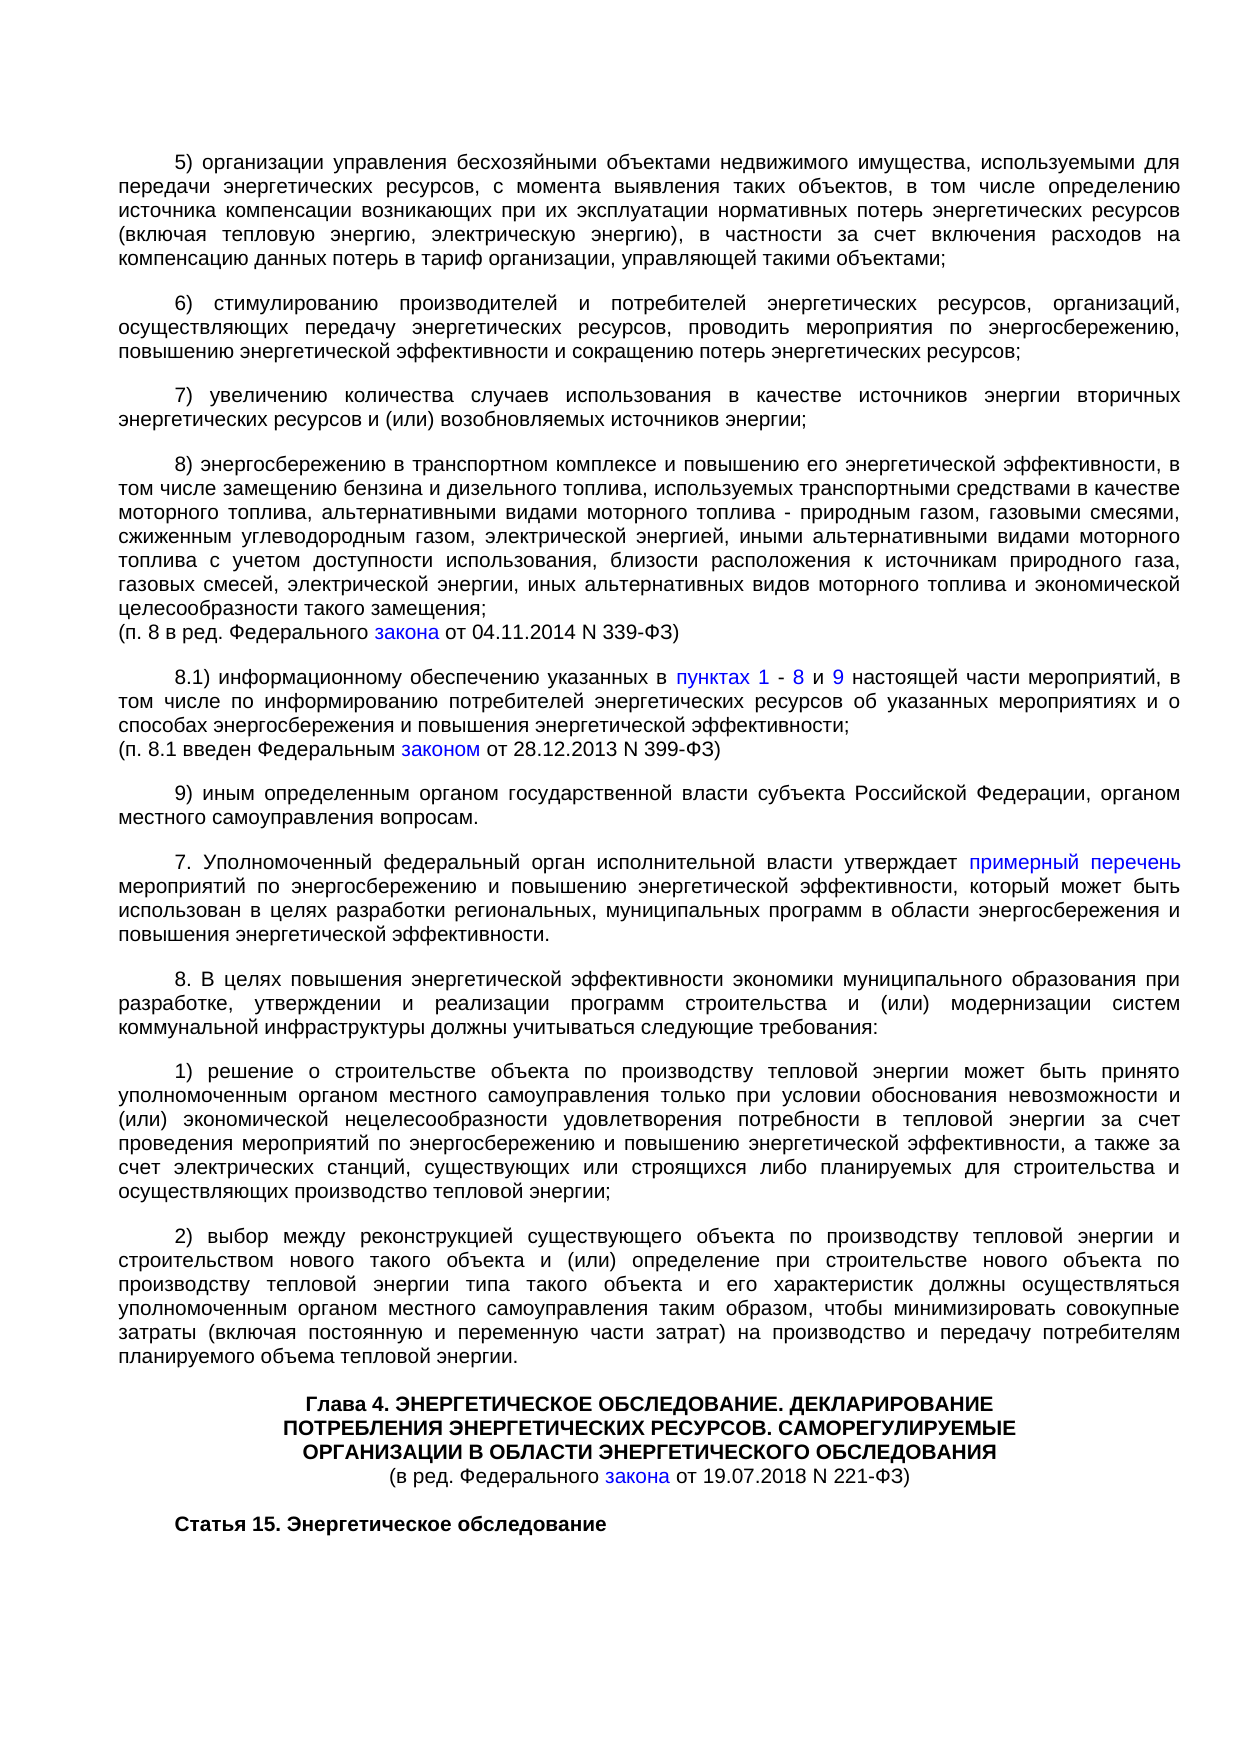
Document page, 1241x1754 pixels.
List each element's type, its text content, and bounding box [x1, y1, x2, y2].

text (в ред. Федерального закона от 19.07.2018 N 221-ФЗ) [118, 1463, 1181, 1487]
text (п. 8 в ред. Федерального закона от 04.11.2014 N 339-ФЗ) [118, 620, 1181, 644]
text 9) иным определенным органом государственной власти субъекта Российской Федерации, органом местного самоуправления вопросам. [118, 781, 1181, 829]
text 7) увеличению количества случаев использования в качестве источников энергии вторичных энергетических ресурсов и (или) возобновляемых источников энергии; [118, 383, 1181, 431]
text 1) решение о строительстве объекта по производству тепловой энергии может быть принято уполномоченным органом местного самоуправления только при условии обоснования невозможности и (или) экономической нецелесообразности удовлетворения потребности в тепловой энергии за счет проведения мероприятий по энергосбережению и повышению энергетической эффективности, а также за счет электрических станций, существующих или строящихся либо планируемых для строительства и осуществляющих производство тепловой энергии; [118, 1059, 1181, 1203]
text 8. В целях повышения энергетической эффективности экономики муниципального образования при разработке, утверждении и реализации программ строительства и (или) модернизации систем коммунальной инфраструктуры должны учитываться следующие требования: [118, 967, 1181, 1038]
text 8.1) информационному обеспечению указанных в пунктах 1 - 8 и 9 настоящей части мероприятий, в том числе по информированию потребителей энергетических ресурсов об указанных мероприятиях и о способах энергосбережения и повышения энергетической эффективности; [118, 664, 1181, 736]
text 5) организации управления бесхозяйными объектами недвижимого имущества, используемыми для передачи энергетических ресурсов, с момента выявления таких объектов, в том числе определению источника компенсации возникающих при их эксплуатации нормативных потерь энергетических ресурсов (включая тепловую энергию, электрическую энергию), в частности за счет включения расходов на компенсацию данных потерь в тариф организации, управляющей такими объектами; [118, 150, 1181, 270]
text 2) выбор между реконструкцией существующего объекта по производству тепловой энергии и строительством нового такого объекта и (или) определение при строительстве нового объекта по производству тепловой энергии типа такого объекта и его характеристик должны осуществляться уполномоченным органом местного самоуправления таким образом, чтобы минимизировать совокупные затраты (включая постоянную и переменную части затрат) на производство и передачу потребителям планируемого объема тепловой энергии. [118, 1224, 1181, 1368]
text 8) энергосбережению в транспортном комплексе и повышению его энергетической эффективности, в том числе замещению бензина и дизельного топлива, используемых транспортными средствами в качестве моторного топлива, альтернативными видами моторного топлива - природным газом, газовыми смесями, сжиженным углеводородным газом, электрической энергией, иными альтернативными видами моторного топлива с учетом доступности использования, близости расположения к источникам природного газа, газовых смесей, электрической энергии, иных альтернативных видов моторного топлива и экономической целесообразности такого замещения; [118, 452, 1181, 620]
text 7. Уполномоченный федеральный орган исполнительной власти утверждает примерный перечень мероприятий по энергосбережению и повышению энергетической эффективности, который может быть использован в целях разработки региональных, муниципальных программ в области энергосбережения и повышения энергетической эффективности. [118, 850, 1181, 946]
text 6) стимулированию производителей и потребителей энергетических ресурсов, организаций, осуществляющих передачу энергетических ресурсов, проводить мероприятия по энергосбережению, повышению энергетической эффективности и сокращению потерь энергетических ресурсов; [118, 291, 1181, 362]
title ПОТРЕБЛЕНИЯ ЭНЕРГЕТИЧЕСКИХ РЕСУРСОВ. САМОРЕГУЛИРУЕМЫЕ [118, 1416, 1181, 1439]
text (п. 8.1 введен Федеральным законом от 28.12.2013 N 399-ФЗ) [118, 736, 1181, 760]
title ОРГАНИЗАЦИИ В ОБЛАСТИ ЭНЕРГЕТИЧЕСКОГО ОБСЛЕДОВАНИЯ [118, 1439, 1181, 1463]
title Статья 15. Энергетическое обследование [118, 1511, 1181, 1535]
title Глава 4. ЭНЕРГЕТИЧЕСКОЕ ОБСЛЕДОВАНИЕ. ДЕКЛАРИРОВАНИЕ [118, 1392, 1181, 1416]
